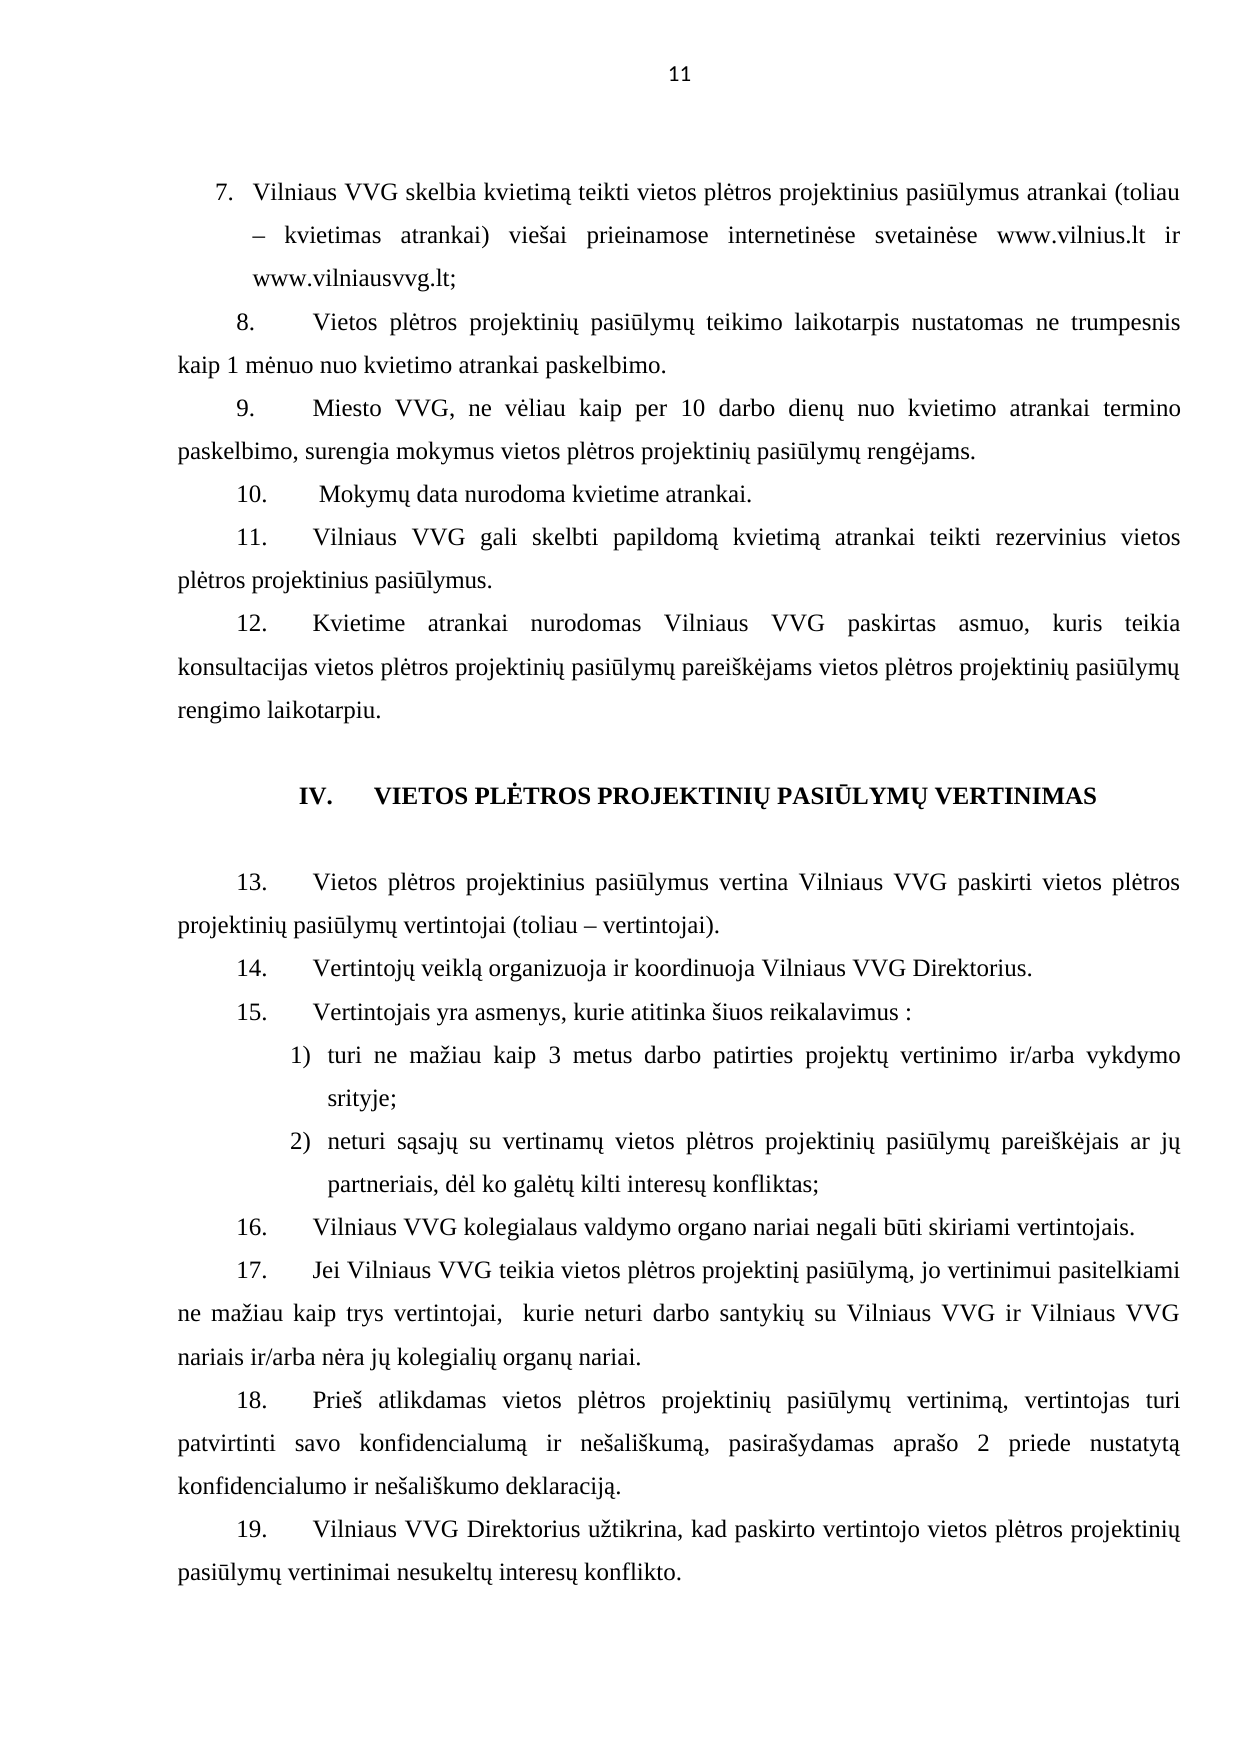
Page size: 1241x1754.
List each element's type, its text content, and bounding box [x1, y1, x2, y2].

list Kvietime atrankai nurodomas Vilniaus VVG paskirtas asmuo, kuris teikia konsultacijas vietos plėtros projektinių pasiūlymų pareiškėjams vietos plėtros projektinių pasiūlymų rengimo laikotarpiu. [177, 608, 1181, 723]
list Miesto VVG, ne vėliau kaip per 10 darbo dienų nuo kvietimo atrankai termino paskelbimo, surengia mokymus vietos plėtros projektinių pasiūlymų rengėjams. [177, 393, 1181, 465]
list Vilniaus VVG gali skelbti papildomą kvietimą atrankai teikti rezervinius vietos plėtros projektinius pasiūlymus. [177, 522, 1181, 594]
list turi ne mažiau kaip 3 metus darbo patirties projektų vertinimo ir/arba vykdymo srityje; [290, 1040, 1181, 1112]
list VIETOS PLĖTROS PROJEKTINIŲ PASIŪLYMŲ VERTINIMAS [215, 781, 1181, 810]
list Vertintojų veiklą organizuoja ir koordinuoja Vilniaus VVG Direktorius. [177, 953, 1181, 982]
list Vilniaus VVG kolegialaus valdymo organo nariai negali būti skiriami vertintojais. [177, 1212, 1181, 1241]
list Vilniaus VVG Direktorius užtikrina, kad paskirto vertintojo vietos plėtros projektinių pasiūlymų vertinimai nesukeltų interesų konflikto. [177, 1514, 1181, 1586]
list Vertintojais yra asmenys, kurie atitinka šiuos reikalavimus : [177, 997, 1181, 1025]
list Mokymų data nurodoma kvietime atrankai. [177, 479, 1181, 508]
list Vietos plėtros projektinius pasiūlymus vertina Vilniaus VVG paskirti vietos plėtros projektinių pasiūlymų vertintojai (toliau – vertintojai). [177, 867, 1181, 939]
list neturi sąsajų su vertinamų vietos plėtros projektinių pasiūlymų pareiškėjais ar jų partneriais, dėl ko galėtų kilti interesų konfliktas; [290, 1126, 1181, 1198]
list Jei Vilniaus VVG teikia vietos plėtros projektinį pasiūlymą, jo vertinimui pasitelkiami ne mažiau kaip trys vertintojai, kurie neturi darbo santykių su Vilniaus VVG ir Vilniaus VVG nariais ir/arba nėra jų kolegialių organų nariai. [177, 1255, 1181, 1370]
list Vietos plėtros projektinių pasiūlymų teikimo laikotarpis nustatomas ne trumpesnis kaip 1 mėnuo nuo kvietimo atrankai paskelbimo. [177, 307, 1181, 378]
list Vilniaus VVG skelbia kvietimą teikti vietos plėtros projektinius pasiūlymus atrankai (toliau – kvietimas atrankai) viešai prieinamose internetinėse svetainėse www.vilnius.lt ir www.vilniausvvg.lt; [215, 177, 1181, 292]
list Prieš atlikdamas vietos plėtros projektinių pasiūlymų vertinimą, vertintojas turi patvirtinti savo konfidencialumą ir nešališkumą, pasirašydamas aprašo 2 priede nustatytą konfidencialumo ir nešališkumo deklaraciją. [177, 1385, 1181, 1500]
